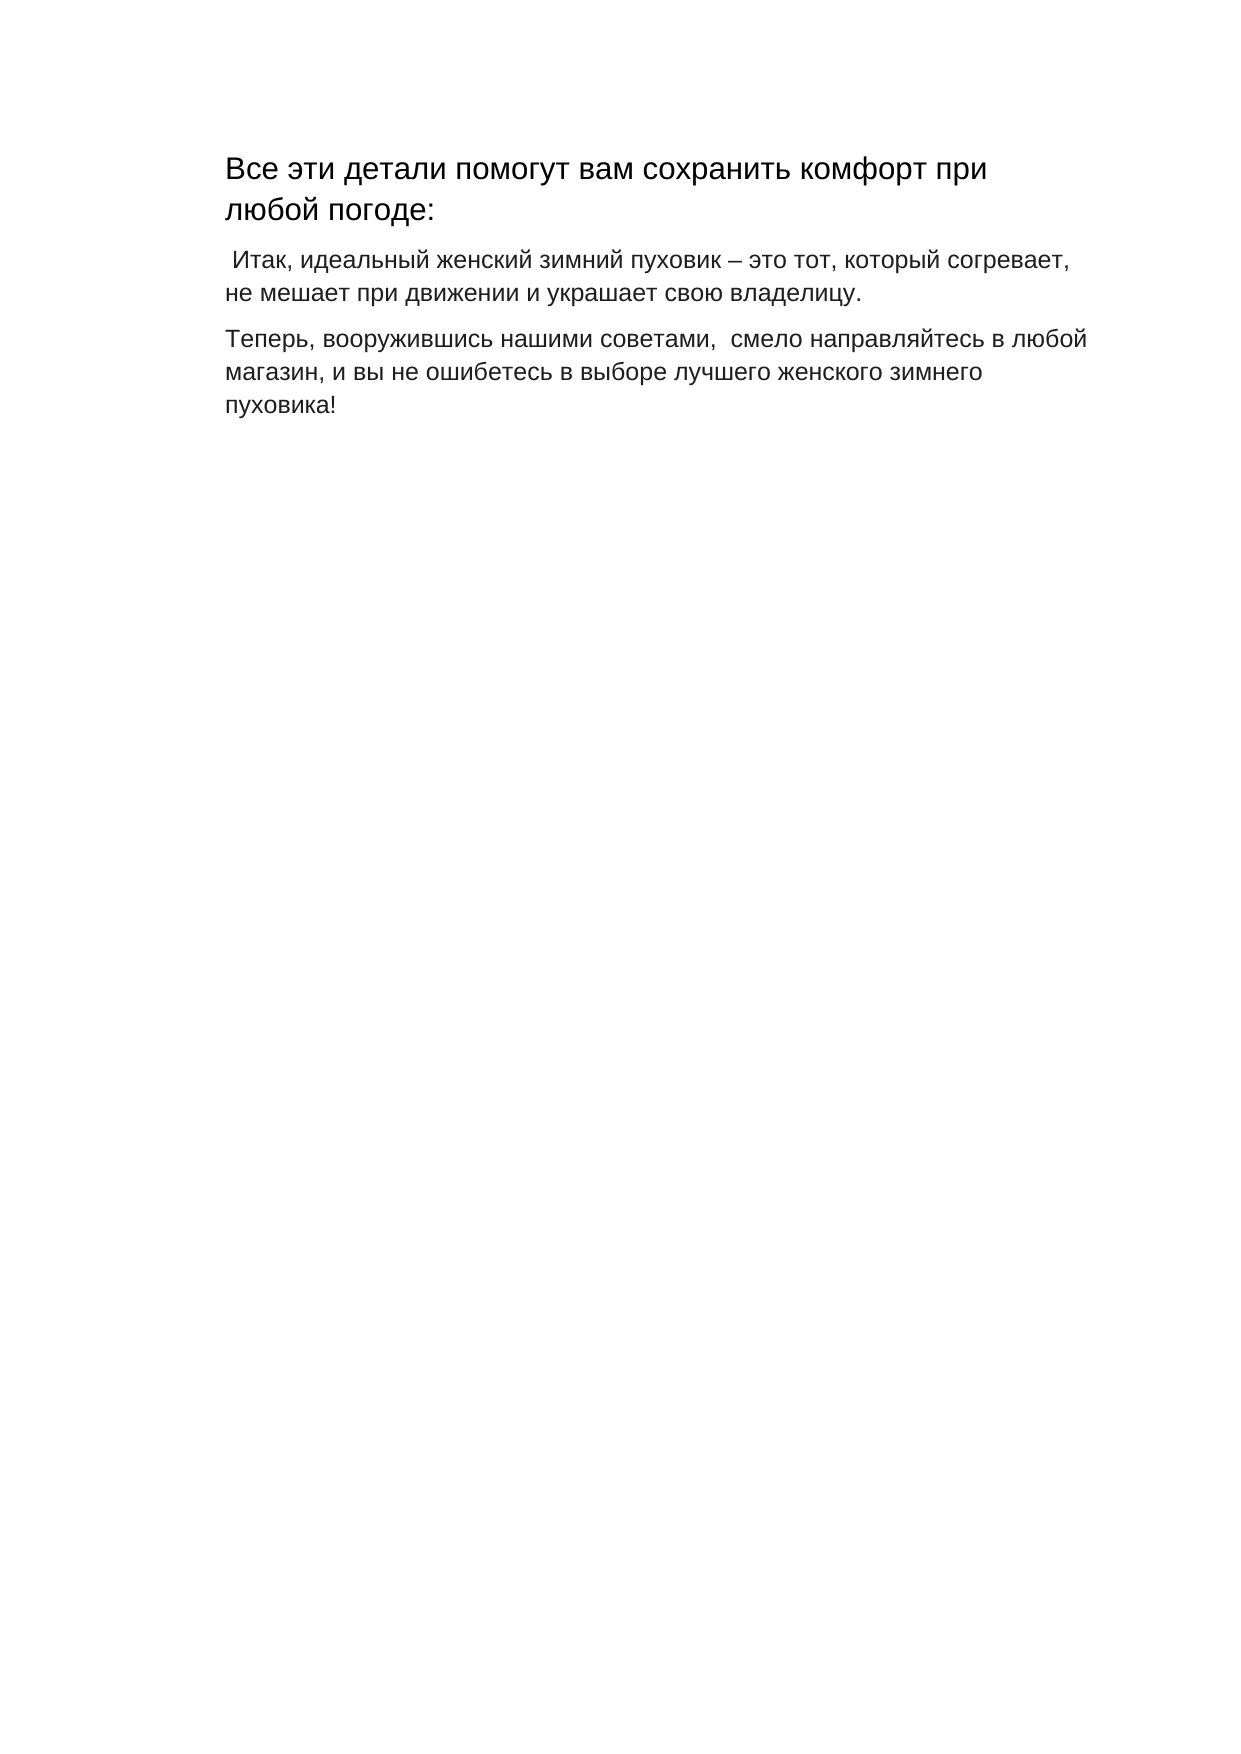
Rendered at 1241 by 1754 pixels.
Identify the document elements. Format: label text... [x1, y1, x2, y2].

subtitle Итак, идеальный женский зимний пуховик – это тот, который согревает, не мешает при движении и украшает свою владелицу. [225, 245, 1090, 307]
subtitle Теперь, вооружившись нашими советами, смело направляйтесь в любой магазин, и вы не ошибетесь в выборе лучшего женского зимнего пуховика! [225, 323, 1090, 418]
subtitle Все эти детали помогут вам сохранить комфорт при любой погоде: [225, 150, 1090, 227]
